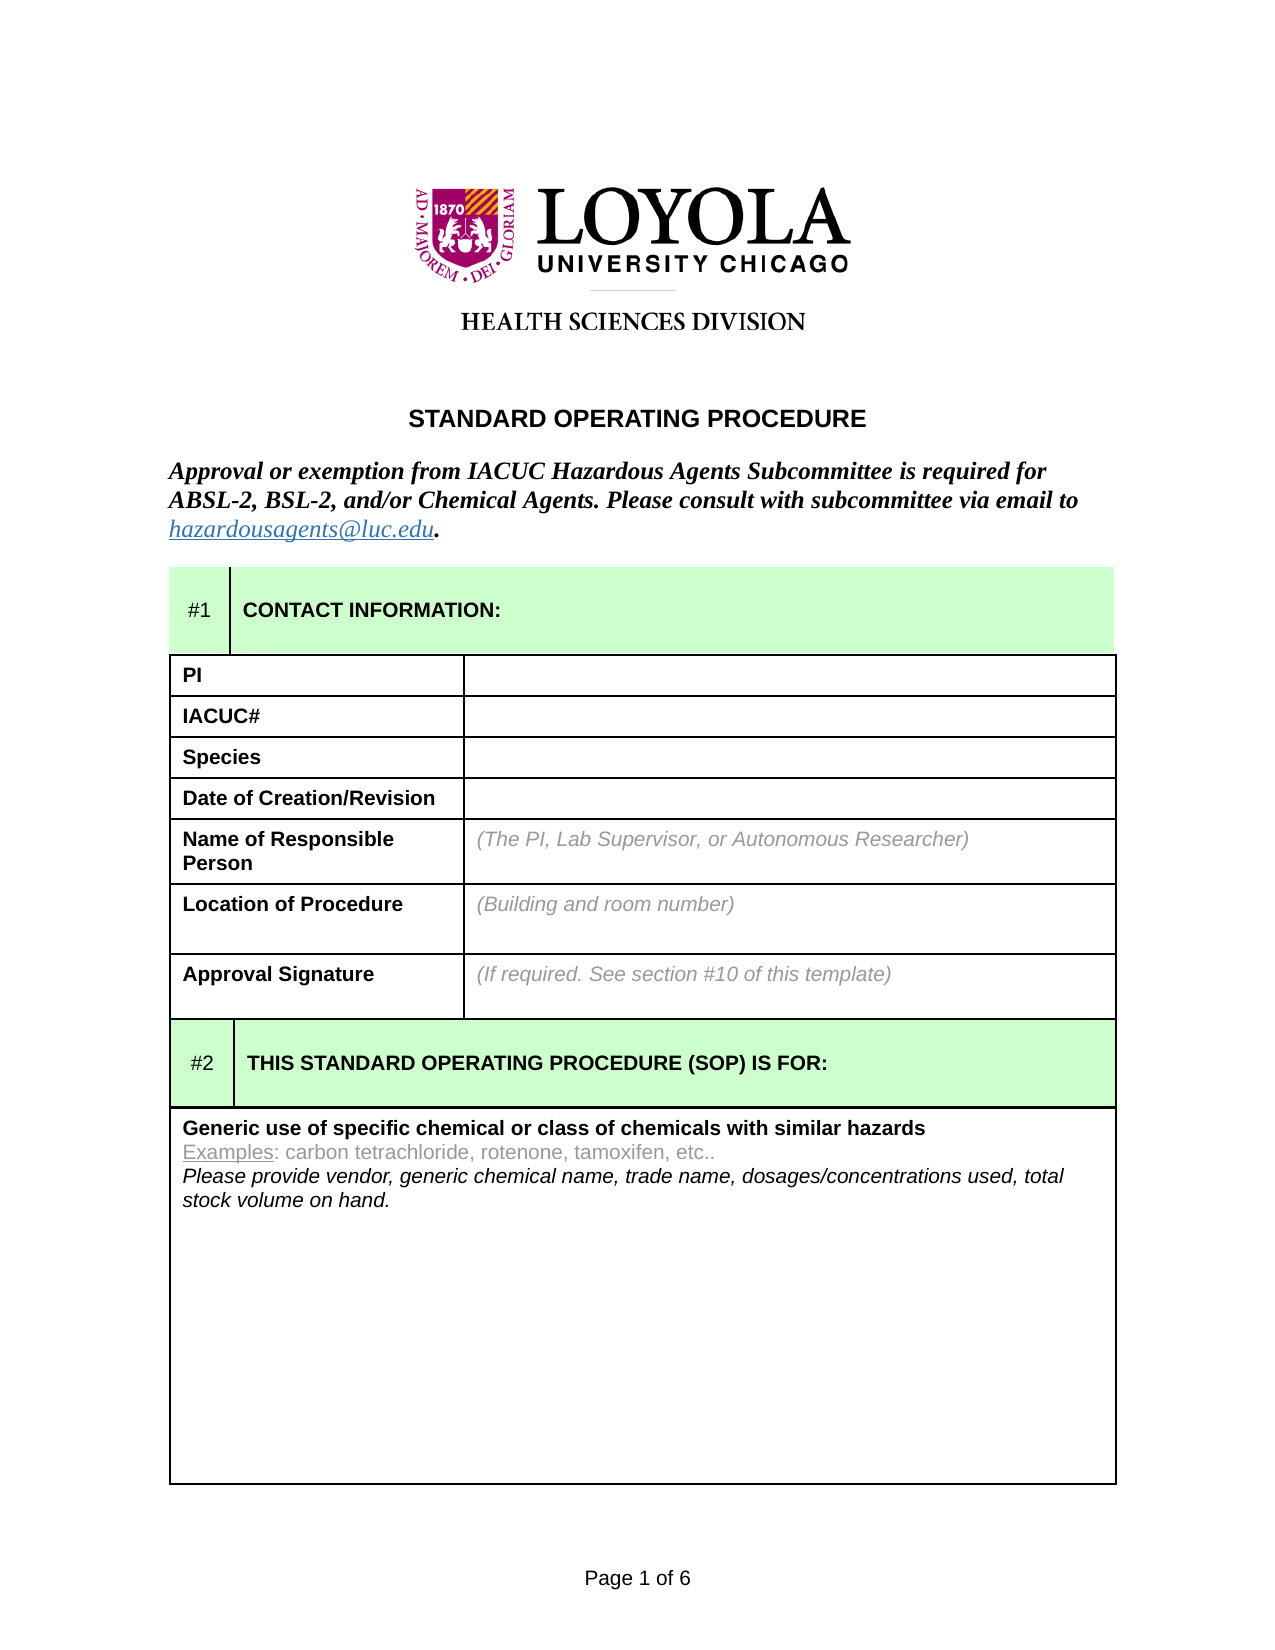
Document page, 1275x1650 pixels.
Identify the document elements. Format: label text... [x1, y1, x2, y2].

text Approval or exemption from IACUC Hazardous Agents Subcommittee is required for ABSL-2, BSL-2, and/or Chemical Agents. Please consult with subcommittee via email to hazardousagents@luc.edu. [169, 456, 1125, 543]
picture [387, 150, 888, 375]
table_cell Species [171, 738, 463, 777]
table_cell Location of Procedure [171, 885, 463, 952]
table_cell Name of Responsible Person [171, 820, 463, 883]
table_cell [171, 1109, 1115, 1483]
table_cell IACUC# [171, 697, 463, 736]
table_header [465, 656, 1115, 694]
table_cell (The PI, Lab Supervisor, or Autonomous Researcher) [465, 820, 1115, 883]
table_cell [465, 738, 1115, 777]
table_header CONTACT INFORMATION: [231, 567, 1114, 653]
table_cell Date of Creation/Revision [171, 779, 463, 818]
table_cell #2 [171, 1020, 233, 1106]
table_cell [465, 697, 1115, 736]
table_cell Approval Signature [171, 955, 463, 1017]
table_header #1 [169, 567, 229, 653]
table_cell [465, 779, 1115, 818]
table_cell THIS STANDARD OPERATING PROCEDURE (SOP) IS FOR: [235, 1020, 1115, 1106]
text STANDARD OPERATING PROCEDURE [150, 404, 1125, 432]
table_cell (If required. See section #10 of this template) [465, 955, 1115, 1017]
table_header PI [171, 656, 463, 694]
table_cell (Building and room number) [465, 885, 1115, 952]
